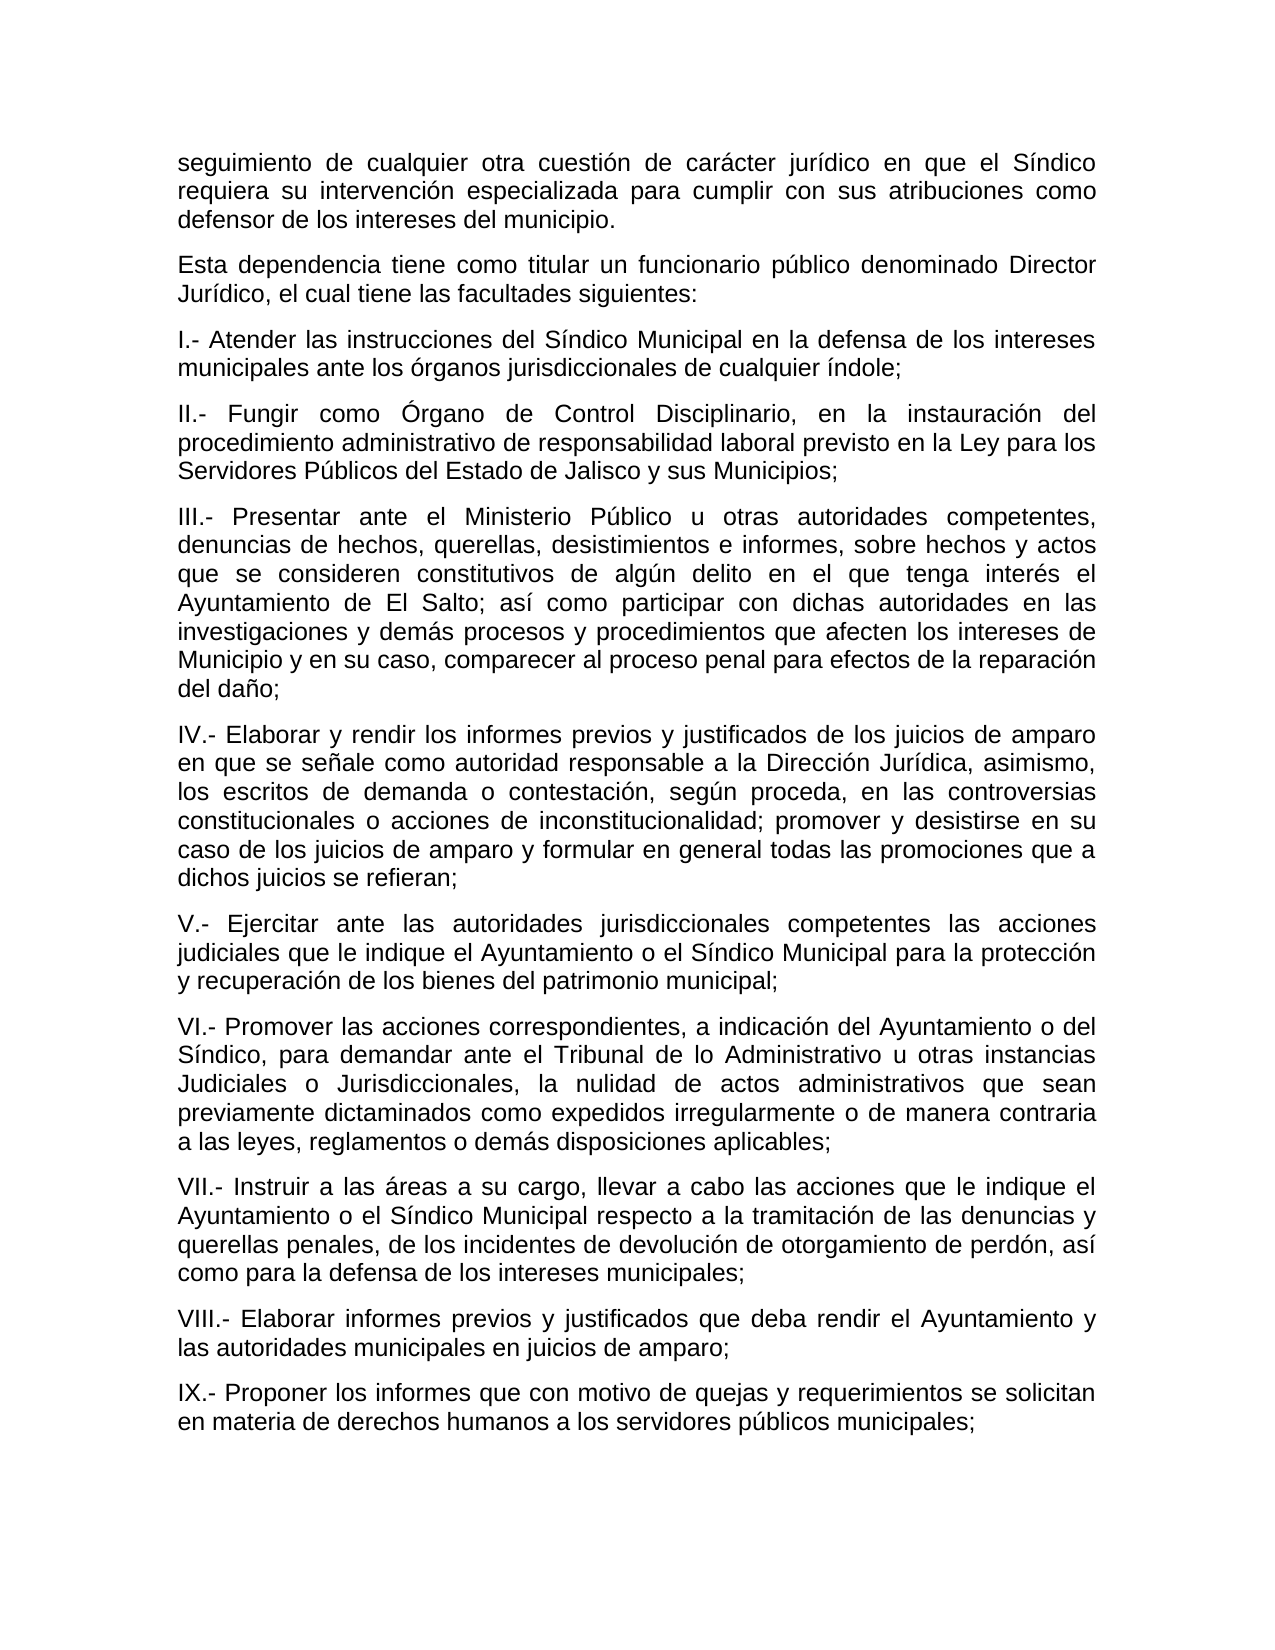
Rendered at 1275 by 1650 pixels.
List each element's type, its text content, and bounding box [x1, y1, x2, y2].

text IX.- Proponer los informes que con motivo de quejas y requerimientos se solicitan en materia de derechos humanos a los servidores públicos municipales; [177, 1378, 1098, 1436]
text VI.- Promover las acciones correspondientes, a indicación del Ayuntamiento o del Síndico, para demandar ante el Tribunal de lo Administrativo u otras instancias Judiciales o Jurisdiccionales, la nulidad de actos administrativos que sean previamente dictaminados como expedidos irregularmente o de manera contraria a las leyes, reglamentos o demás disposiciones aplicables; [177, 1012, 1098, 1156]
text I.- Atender las instrucciones del Síndico Municipal en la defensa de los intereses municipales ante los órganos jurisdiccionales de cualquier índole; [177, 325, 1098, 382]
text VII.- Instruir a las áreas a su cargo, llevar a cabo las acciones que le indique el Ayuntamiento o el Síndico Municipal respecto a la tramitación de las denuncias y querellas penales, de los incidentes de devolución de otorgamiento de perdón, así como para la defensa de los intereses municipales; [177, 1172, 1098, 1287]
text Esta dependencia tiene como titular un funcionario público denominado Director Jurídico, el cual tiene las facultades siguientes: [177, 251, 1098, 308]
text VIII.- Elaborar informes previos y justificados que deba rendir el Ayuntamiento y las autoridades municipales en juicios de amparo; [177, 1304, 1098, 1361]
text III.- Presentar ante el Ministerio Público u otras autoridades competentes, denuncias de hechos, querellas, desistimientos e informes, sobre hechos y actos que se consideren constitutivos de algún delito en el que tenga interés el Ayuntamiento de El Salto; así como participar con dichas autoridades en las investigaciones y demás procesos y procedimientos que afecten los intereses de Municipio y en su caso, comparecer al proceso penal para efectos de la reparación del daño; [177, 502, 1098, 703]
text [177, 148, 1098, 234]
text IV.- Elaborar y rendir los informes previos y justificados de los juicios de amparo en que se señale como autoridad responsable a la Dirección Jurídica, asimismo, los escritos de demanda o contestación, según proceda, en las controversias constitucionales o acciones de inconstitucionalidad; promover y desistirse en su caso de los juicios de amparo y formular en general todas las promociones que a dichos juicios se refieran; [177, 720, 1098, 892]
text II.- Fungir como Órgano de Control Disciplinario, en la instauración del procedimiento administrativo de responsabilidad laboral previsto en la Ley para los Servidores Públicos del Estado de Jalisco y sus Municipios; [177, 399, 1098, 485]
text V.- Ejercitar ante las autoridades jurisdiccionales competentes las acciones judiciales que le indique el Ayuntamiento o el Síndico Municipal para la protección y recuperación de los bienes del patrimonio municipal; [177, 909, 1098, 995]
